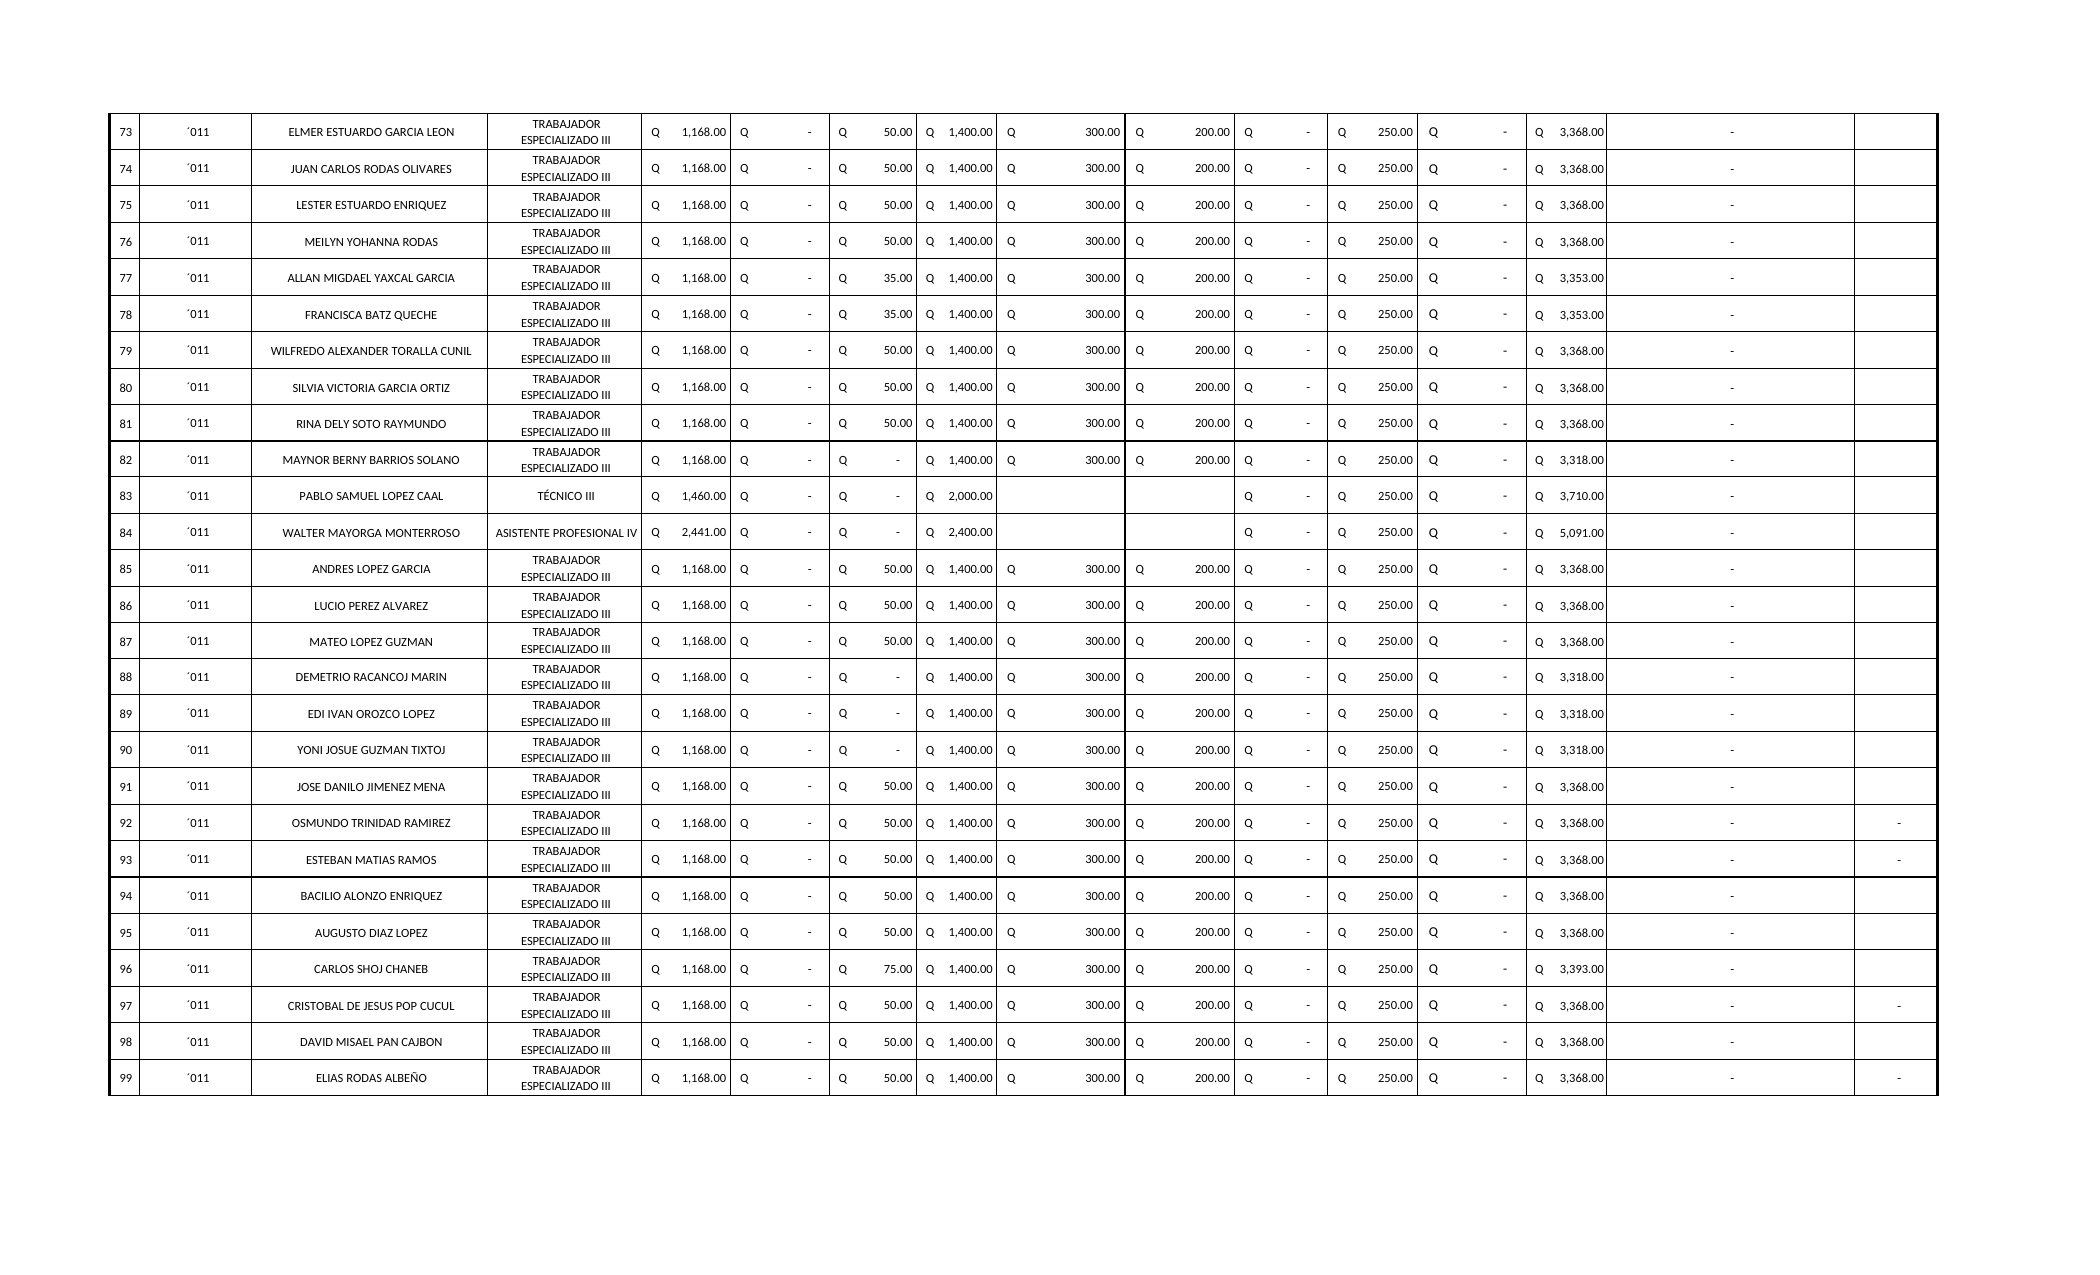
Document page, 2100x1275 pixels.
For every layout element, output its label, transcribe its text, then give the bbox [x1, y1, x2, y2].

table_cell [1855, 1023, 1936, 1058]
table_cell 300.00 [1049, 223, 1124, 258]
table_cell Q [1418, 405, 1469, 440]
table_cell - [1607, 514, 1854, 549]
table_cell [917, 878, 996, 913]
table_header ELMER ESTUARDO GARCIA LEON [252, 114, 487, 149]
table_cell 200.00 [1168, 805, 1234, 840]
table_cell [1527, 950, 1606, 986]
table_cell Q [731, 587, 776, 622]
table_cell ´011 [140, 150, 251, 185]
table_cell Q [1235, 369, 1277, 404]
table_cell 3,368.00 [1551, 587, 1606, 622]
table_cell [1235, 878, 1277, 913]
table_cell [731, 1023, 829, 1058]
table_cell ´011 [140, 587, 251, 622]
table_cell Q [642, 405, 669, 440]
table_cell JUAN CARLOS RODAS OLIVARES [252, 150, 487, 185]
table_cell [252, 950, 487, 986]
table_cell 300.00 [1049, 587, 1124, 622]
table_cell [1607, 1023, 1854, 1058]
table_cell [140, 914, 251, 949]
table_cell - [776, 296, 829, 331]
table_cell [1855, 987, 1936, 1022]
table_cell 1,400.00 [940, 695, 996, 731]
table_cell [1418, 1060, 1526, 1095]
table_cell Q [642, 259, 669, 295]
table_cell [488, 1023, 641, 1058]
table_cell Q [642, 732, 669, 767]
table_cell Q [1235, 841, 1277, 876]
table_cell Q [1328, 550, 1360, 586]
table_header Q [1126, 114, 1168, 149]
table_cell Q [731, 223, 776, 258]
table_cell Q [1235, 514, 1277, 549]
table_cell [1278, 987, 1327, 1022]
table_cell - [864, 695, 916, 731]
table_cell Q [917, 695, 940, 731]
table_cell 1,400.00 [940, 186, 996, 222]
table_cell Q [1527, 623, 1551, 658]
table_cell Q [830, 587, 864, 622]
table_cell 250.00 [1360, 623, 1417, 658]
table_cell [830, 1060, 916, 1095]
table_cell 1,168.00 [669, 695, 730, 731]
table_cell Q [830, 659, 864, 694]
table_cell [997, 477, 1124, 513]
table_cell Q [1328, 332, 1360, 368]
table_cell [1855, 732, 1936, 767]
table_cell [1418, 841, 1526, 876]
table_cell [1855, 623, 1936, 658]
table_header 1,400.00 [940, 114, 996, 149]
table_cell Q [642, 587, 669, 622]
table_cell 1,168.00 [669, 587, 730, 622]
table_cell - [1607, 332, 1854, 368]
table_cell - [776, 186, 829, 222]
table_cell Q [997, 405, 1048, 440]
table_cell Q [1418, 296, 1469, 331]
table_cell 3,368.00 [1551, 332, 1606, 368]
table_cell 300.00 [1049, 332, 1124, 368]
table_cell - [776, 659, 829, 694]
table_cell [1855, 186, 1936, 222]
table_cell Q [1126, 695, 1168, 731]
table_cell - [1607, 369, 1854, 404]
table_cell TRABAJADOR ESPECIALIZADO III [488, 405, 641, 440]
table_cell TRABAJADOR ESPECIALIZADO III [488, 442, 641, 476]
table_cell Q [1527, 296, 1551, 331]
table_cell Q [642, 477, 669, 513]
table_cell ´011 [140, 659, 251, 694]
table_cell 1,460.00 [669, 477, 730, 513]
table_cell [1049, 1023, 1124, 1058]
table_cell - [776, 369, 829, 404]
table_cell Q [1126, 150, 1168, 185]
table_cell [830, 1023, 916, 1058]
table_cell 87 [111, 623, 139, 658]
table_cell ´011 [140, 477, 251, 513]
table_cell - [1469, 805, 1526, 840]
table_cell ANDRES LOPEZ GARCIA [252, 550, 487, 586]
table_cell 3,368.00 [1551, 223, 1606, 258]
table_cell Q [1235, 768, 1277, 803]
table_cell 1,400.00 [940, 332, 996, 368]
table_cell ´011 [140, 550, 251, 586]
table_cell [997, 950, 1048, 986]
table_cell 250.00 [1360, 186, 1417, 222]
table_cell - [1469, 732, 1526, 767]
table_cell Q [997, 805, 1048, 840]
table_cell Q [1235, 296, 1277, 331]
table_cell Q [1527, 186, 1551, 222]
table_cell - [1607, 550, 1854, 586]
table_cell FRANCISCA BATZ QUECHE [252, 296, 487, 331]
table_cell Q [1418, 186, 1469, 222]
table_cell - [1607, 405, 1854, 440]
table_cell Q [642, 369, 669, 404]
table_cell Q [1418, 477, 1469, 513]
table_cell ´011 [140, 223, 251, 258]
table_cell - [776, 477, 829, 513]
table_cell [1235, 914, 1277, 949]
table_cell Q [1527, 150, 1551, 185]
table_cell - [1469, 186, 1526, 222]
table_cell Q [917, 150, 940, 185]
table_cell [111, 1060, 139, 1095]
table_cell ALLAN MIGDAEL YAXCAL GARCIA [252, 259, 487, 295]
table_cell Q [997, 587, 1048, 622]
table_cell Q [917, 768, 940, 803]
table_cell - [776, 623, 829, 658]
table_cell 1,400.00 [940, 442, 996, 476]
table_cell Q [1235, 150, 1277, 185]
table_cell Q [1418, 695, 1469, 731]
table_cell 200.00 [1168, 695, 1234, 731]
table_header - [776, 114, 829, 149]
table_cell 50.00 [864, 150, 916, 185]
table_cell Q [917, 369, 940, 404]
table_cell Q [1126, 223, 1168, 258]
table_cell - [1278, 442, 1327, 476]
table_cell Q [997, 550, 1048, 586]
table_cell Q [731, 550, 776, 586]
table_cell Q [1527, 695, 1551, 731]
table_cell 1,168.00 [669, 405, 730, 440]
table_cell [1855, 514, 1936, 549]
table_cell - [1607, 768, 1854, 803]
table_cell ´011 [140, 186, 251, 222]
table_cell 300.00 [1049, 623, 1124, 658]
table_cell - [1607, 659, 1854, 694]
table_cell - [776, 550, 829, 586]
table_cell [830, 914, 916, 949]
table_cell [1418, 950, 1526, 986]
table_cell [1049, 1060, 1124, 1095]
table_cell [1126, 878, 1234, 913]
table_cell Q [997, 841, 1048, 876]
table_cell Q [731, 296, 776, 331]
table_cell RINA DELY SOTO RAYMUNDO [252, 405, 487, 440]
table_cell 200.00 [1168, 369, 1234, 404]
table_cell - [1278, 659, 1327, 694]
table_cell - [1278, 223, 1327, 258]
table_cell 1,400.00 [940, 150, 996, 185]
table_cell 1,400.00 [940, 550, 996, 586]
table_cell 2,400.00 [940, 514, 996, 549]
table_cell Q [1126, 623, 1168, 658]
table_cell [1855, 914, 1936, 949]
table_cell 50.00 [864, 805, 916, 840]
table_header Q [731, 114, 776, 149]
table_cell 200.00 [1168, 259, 1234, 295]
table_cell 200.00 [1168, 732, 1234, 767]
table_cell 1,400.00 [940, 805, 996, 840]
table_cell Q [1527, 732, 1551, 767]
table_cell 300.00 [1049, 732, 1124, 767]
table_cell - [776, 805, 829, 840]
table_cell 3,353.00 [1551, 259, 1606, 295]
table_cell TRABAJADOR ESPECIALIZADO III [488, 587, 641, 622]
table_cell - [1278, 623, 1327, 658]
table_cell Q [917, 477, 940, 513]
table_cell 88 [111, 659, 139, 694]
table_cell Q [642, 186, 669, 222]
table_cell Q [642, 768, 669, 803]
table_cell Q [642, 332, 669, 368]
table_cell 250.00 [1360, 369, 1417, 404]
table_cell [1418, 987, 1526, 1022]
table_cell 250.00 [1360, 768, 1417, 803]
table_cell Q [1328, 186, 1360, 222]
table_cell Q [1418, 805, 1469, 840]
table_cell 50.00 [864, 405, 916, 440]
table_cell Q [1235, 805, 1277, 840]
table_cell Q [1328, 695, 1360, 731]
table_cell Q [1235, 659, 1277, 694]
table_cell Q [1235, 405, 1277, 440]
table_cell 250.00 [1360, 477, 1417, 513]
table_cell Q [830, 477, 864, 513]
table_cell MATEO LOPEZ GUZMAN [252, 623, 487, 658]
table_header Q [1527, 114, 1551, 149]
table_header ´011 [140, 114, 251, 149]
table_cell Q [1418, 550, 1469, 586]
table_cell TRABAJADOR ESPECIALIZADO III [488, 369, 641, 404]
table_header 3,368.00 [1551, 114, 1606, 149]
table_cell - [1607, 259, 1854, 295]
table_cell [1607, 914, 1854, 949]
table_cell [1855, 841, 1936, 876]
table_cell Q [1527, 369, 1551, 404]
table_cell - [1469, 659, 1526, 694]
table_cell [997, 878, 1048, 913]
table_cell 250.00 [1360, 223, 1417, 258]
table_cell Q [830, 514, 864, 549]
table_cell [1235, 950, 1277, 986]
table_cell TRABAJADOR ESPECIALIZADO III [488, 150, 641, 185]
table_cell 1,168.00 [669, 623, 730, 658]
table_cell - [776, 841, 829, 876]
table_cell 89 [111, 695, 139, 731]
table_cell - [1278, 768, 1327, 803]
table_cell Q [917, 296, 940, 331]
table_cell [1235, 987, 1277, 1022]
table_cell ´011 [140, 405, 251, 440]
table_cell 50.00 [864, 186, 916, 222]
table_cell 200.00 [1168, 550, 1234, 586]
table_cell Q [997, 695, 1048, 731]
table_cell Q [830, 296, 864, 331]
table_cell Q [1235, 732, 1277, 767]
table_header Q [642, 114, 669, 149]
table_cell Q [1418, 768, 1469, 803]
table_cell Q [830, 768, 864, 803]
table_cell 200.00 [1168, 186, 1234, 222]
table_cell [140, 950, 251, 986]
table_cell Q [1235, 186, 1277, 222]
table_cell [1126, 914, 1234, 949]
table_cell Q [1328, 259, 1360, 295]
table_cell LESTER ESTUARDO ENRIQUEZ [252, 186, 487, 222]
table_cell 3,368.00 [1551, 550, 1606, 586]
table_cell 50.00 [864, 550, 916, 586]
table_cell Q [1126, 332, 1168, 368]
table_cell - [1469, 477, 1526, 513]
table_cell 76 [111, 223, 139, 258]
table_cell Q [731, 369, 776, 404]
table_cell [1855, 405, 1936, 440]
table_cell Q [1527, 332, 1551, 368]
table_cell Q [731, 477, 776, 513]
table_cell 300.00 [1049, 550, 1124, 586]
table_cell MAYNOR BERNY BARRIOS SOLANO [252, 442, 487, 476]
table_cell Q [1235, 332, 1277, 368]
table_cell OSMUNDO TRINIDAD RAMIREZ [252, 805, 487, 840]
table_cell - [1469, 369, 1526, 404]
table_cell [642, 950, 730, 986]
table_cell - [1278, 805, 1327, 840]
table_cell 300.00 [1049, 405, 1124, 440]
table_cell 200.00 [1168, 659, 1234, 694]
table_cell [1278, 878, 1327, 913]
table_cell ´011 [140, 805, 251, 840]
table_cell ´011 [140, 259, 251, 295]
table_cell Q [642, 805, 669, 840]
table_cell 50.00 [864, 623, 916, 658]
table_cell Q [1328, 623, 1360, 658]
table_cell 1,168.00 [669, 150, 730, 185]
table_cell Q [1235, 477, 1277, 513]
table_cell - [1469, 259, 1526, 295]
table_cell Q [917, 332, 940, 368]
table_cell 1,168.00 [669, 369, 730, 404]
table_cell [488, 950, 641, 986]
table_cell - [864, 732, 916, 767]
table_cell 3,368.00 [1551, 805, 1606, 840]
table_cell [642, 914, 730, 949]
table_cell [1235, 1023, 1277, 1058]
table_header [1855, 114, 1936, 149]
table_cell [1855, 296, 1936, 331]
table_cell Q [1328, 442, 1360, 476]
table_cell 250.00 [1360, 442, 1417, 476]
table_cell ´011 [140, 623, 251, 658]
table_cell - [1469, 332, 1526, 368]
table_header 50.00 [864, 114, 916, 149]
table_cell 250.00 [1360, 514, 1417, 549]
table_cell - [776, 514, 829, 549]
table_cell Q [997, 659, 1048, 694]
table_cell 1,168.00 [669, 768, 730, 803]
table_cell JOSE DANILO JIMENEZ MENA [252, 768, 487, 803]
table_cell Q [917, 805, 940, 840]
table_cell - [1469, 223, 1526, 258]
table_cell 3,368.00 [1551, 768, 1606, 803]
table_cell - [776, 768, 829, 803]
table_cell Q [1418, 732, 1469, 767]
table_cell - [1278, 186, 1327, 222]
table_cell [1126, 477, 1234, 513]
table_cell - [1855, 805, 1936, 840]
table_cell - [1607, 587, 1854, 622]
table_cell - [1278, 405, 1327, 440]
table_cell - [776, 223, 829, 258]
table_cell Q [1126, 587, 1168, 622]
table_cell ASISTENTE PROFESIONAL IV [488, 514, 641, 549]
table_header Q [1328, 114, 1360, 149]
table_cell Q [917, 841, 940, 876]
table_cell [1855, 550, 1936, 586]
table_cell Q [830, 805, 864, 840]
table_cell Q [1328, 732, 1360, 767]
table_cell Q [997, 223, 1048, 258]
table_cell 35.00 [864, 259, 916, 295]
table_cell Q [1418, 659, 1469, 694]
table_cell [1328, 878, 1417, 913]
table_cell Q [997, 768, 1048, 803]
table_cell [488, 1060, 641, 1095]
table_cell Q [642, 150, 669, 185]
table_cell - [1278, 150, 1327, 185]
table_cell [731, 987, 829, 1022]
table_cell Q [1126, 841, 1168, 876]
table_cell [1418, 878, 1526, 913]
table_cell 200.00 [1168, 223, 1234, 258]
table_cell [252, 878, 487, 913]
table_header 250.00 [1360, 114, 1417, 149]
table_cell 1,400.00 [940, 587, 996, 622]
table_cell - [1607, 223, 1854, 258]
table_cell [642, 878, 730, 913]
table_cell 1,400.00 [940, 841, 996, 876]
table_cell Q [1328, 369, 1360, 404]
table_cell SILVIA VICTORIA GARCIA ORTIZ [252, 369, 487, 404]
table_cell 93 [111, 841, 139, 876]
table_cell 1,168.00 [669, 805, 730, 840]
table_cell 250.00 [1360, 405, 1417, 440]
table_cell Q [830, 442, 864, 476]
table_header Q [997, 114, 1048, 149]
table_cell 300.00 [1049, 369, 1124, 404]
table_cell - [1607, 477, 1854, 513]
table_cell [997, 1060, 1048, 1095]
table_cell - [1607, 695, 1854, 731]
table_cell 1,168.00 [669, 442, 730, 476]
table_cell Q [830, 732, 864, 767]
table_cell Q [917, 514, 940, 549]
table_cell 78 [111, 296, 139, 331]
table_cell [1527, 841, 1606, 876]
table_cell 250.00 [1360, 805, 1417, 840]
table_cell Q [830, 623, 864, 658]
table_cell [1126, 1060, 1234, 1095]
table_cell Q [1328, 805, 1360, 840]
table_cell Q [1418, 223, 1469, 258]
table_cell 250.00 [1360, 695, 1417, 731]
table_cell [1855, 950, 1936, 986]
table_cell 250.00 [1360, 659, 1417, 694]
table_cell Q [917, 405, 940, 440]
table_cell Q [731, 442, 776, 476]
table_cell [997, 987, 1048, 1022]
table_cell Q [731, 841, 776, 876]
table_cell Q [997, 296, 1048, 331]
table_cell Q [1527, 805, 1551, 840]
table_cell Q [1126, 550, 1168, 586]
table_cell - [1469, 768, 1526, 803]
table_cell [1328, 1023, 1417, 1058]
table_cell Q [1418, 259, 1469, 295]
table_cell Q [830, 259, 864, 295]
table_cell 3,368.00 [1551, 150, 1606, 185]
table_cell TRABAJADOR ESPECIALIZADO III [488, 623, 641, 658]
table_cell 50.00 [864, 587, 916, 622]
table_cell Q [1126, 768, 1168, 803]
table_cell ESTEBAN MATIAS RAMOS [252, 841, 487, 876]
table_cell Q [1126, 296, 1168, 331]
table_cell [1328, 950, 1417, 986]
table_cell 1,168.00 [669, 332, 730, 368]
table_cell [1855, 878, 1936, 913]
table_cell - [1278, 296, 1327, 331]
table_cell Q [1235, 442, 1277, 476]
table_cell 1,400.00 [940, 623, 996, 658]
table_cell Q [997, 369, 1048, 404]
table_header - [1278, 114, 1327, 149]
table_cell Q [642, 550, 669, 586]
table_cell TRABAJADOR ESPECIALIZADO III [488, 550, 641, 586]
table_cell - [1607, 150, 1854, 185]
table_cell Q [1126, 659, 1168, 694]
table_cell [1855, 150, 1936, 185]
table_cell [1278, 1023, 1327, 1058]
table_cell Q [1235, 259, 1277, 295]
table_header - [1469, 114, 1526, 149]
table_cell Q [830, 841, 864, 876]
table_cell 86 [111, 587, 139, 622]
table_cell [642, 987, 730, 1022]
table_cell - [1469, 550, 1526, 586]
table_cell ´011 [140, 332, 251, 368]
table_cell Q [1328, 514, 1360, 549]
table_cell Q [1527, 587, 1551, 622]
table_cell - [1278, 369, 1327, 404]
table_cell - [1607, 296, 1854, 331]
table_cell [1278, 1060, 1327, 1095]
table_header 300.00 [1049, 114, 1124, 149]
table_cell - [1278, 587, 1327, 622]
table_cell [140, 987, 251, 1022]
table_cell ´011 [140, 514, 251, 549]
table_cell 3,318.00 [1551, 695, 1606, 731]
table_cell 1,400.00 [940, 732, 996, 767]
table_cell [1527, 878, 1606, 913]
table_cell TRABAJADOR ESPECIALIZADO III [488, 186, 641, 222]
table_cell YONI JOSUE GUZMAN TIXTOJ [252, 732, 487, 767]
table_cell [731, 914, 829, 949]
table_cell 250.00 [1360, 332, 1417, 368]
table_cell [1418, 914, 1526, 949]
table_header TRABAJADOR ESPECIALIZADO III [488, 114, 641, 149]
table_cell 1,400.00 [940, 768, 996, 803]
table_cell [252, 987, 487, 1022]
table_cell TRABAJADOR ESPECIALIZADO III [488, 841, 641, 876]
table_cell 250.00 [1360, 150, 1417, 185]
table_cell Q [1328, 768, 1360, 803]
table_cell Q [917, 223, 940, 258]
table_cell Q [642, 442, 669, 476]
table_cell Q [1328, 659, 1360, 694]
table_cell 300.00 [1049, 259, 1124, 295]
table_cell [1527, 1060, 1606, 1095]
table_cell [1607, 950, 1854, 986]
table_cell 3,368.00 [1551, 186, 1606, 222]
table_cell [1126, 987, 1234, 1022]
table_cell TRABAJADOR ESPECIALIZADO III [488, 659, 641, 694]
table_header 1,168.00 [669, 114, 730, 149]
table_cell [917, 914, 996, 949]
table_cell 85 [111, 550, 139, 586]
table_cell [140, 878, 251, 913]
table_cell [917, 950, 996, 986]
table_cell Q [830, 186, 864, 222]
table_cell Q [1527, 223, 1551, 258]
table_cell Q [642, 296, 669, 331]
table_cell Q [731, 405, 776, 440]
table_cell 200.00 [1168, 587, 1234, 622]
table_cell Q [997, 442, 1048, 476]
table_cell [1855, 477, 1936, 513]
table_cell ´011 [140, 442, 251, 476]
table_cell - [1607, 186, 1854, 222]
table_cell - [864, 477, 916, 513]
table_cell 2,000.00 [940, 477, 996, 513]
table_cell Q [731, 332, 776, 368]
table_cell 35.00 [864, 296, 916, 331]
table_cell TRABAJADOR ESPECIALIZADO III [488, 695, 641, 731]
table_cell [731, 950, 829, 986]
table_cell 300.00 [1049, 296, 1124, 331]
table_cell 50.00 [864, 223, 916, 258]
table_cell Q [731, 259, 776, 295]
table_cell - [1607, 732, 1854, 767]
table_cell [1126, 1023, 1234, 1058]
table_cell 1,168.00 [669, 841, 730, 876]
table_cell [1126, 514, 1234, 549]
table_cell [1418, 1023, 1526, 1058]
table_cell [1855, 259, 1936, 295]
table_cell 300.00 [1049, 841, 1124, 876]
table_cell Q [997, 186, 1048, 222]
table_cell 1,168.00 [669, 659, 730, 694]
table_cell TRABAJADOR ESPECIALIZADO III [488, 768, 641, 803]
table_cell Q [1328, 296, 1360, 331]
table_cell Q [1328, 150, 1360, 185]
table_cell WALTER MAYORGA MONTERROSO [252, 514, 487, 549]
table_cell - [1278, 477, 1327, 513]
table_cell Q [731, 150, 776, 185]
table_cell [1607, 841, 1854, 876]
table_cell 250.00 [1360, 587, 1417, 622]
table_cell 300.00 [1049, 150, 1124, 185]
table_cell 1,400.00 [940, 369, 996, 404]
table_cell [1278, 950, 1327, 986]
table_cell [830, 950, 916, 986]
table_header Q [1418, 114, 1469, 149]
table_cell - [1278, 332, 1327, 368]
table_cell Q [642, 841, 669, 876]
table_cell Q [731, 805, 776, 840]
table_cell 1,168.00 [669, 223, 730, 258]
table_cell - [776, 259, 829, 295]
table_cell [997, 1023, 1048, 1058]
table_cell Q [1527, 442, 1551, 476]
table_cell Q [1527, 259, 1551, 295]
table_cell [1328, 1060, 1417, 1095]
table_cell 300.00 [1049, 805, 1124, 840]
table_cell Q [1126, 732, 1168, 767]
table_cell 200.00 [1168, 332, 1234, 368]
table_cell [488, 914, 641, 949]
table_cell Q [917, 259, 940, 295]
table_cell Q [917, 442, 940, 476]
table_cell Q [1328, 841, 1360, 876]
table_cell Q [997, 150, 1048, 185]
table_cell ´011 [140, 841, 251, 876]
table_header Q [917, 114, 940, 149]
table_cell Q [1235, 623, 1277, 658]
table_cell Q [1126, 186, 1168, 222]
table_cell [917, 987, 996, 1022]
table_cell 300.00 [1049, 659, 1124, 694]
table_cell [1855, 659, 1936, 694]
table_cell Q [642, 659, 669, 694]
table_cell 200.00 [1168, 768, 1234, 803]
table_cell 1,168.00 [669, 732, 730, 767]
table_cell PABLO SAMUEL LOPEZ CAAL [252, 477, 487, 513]
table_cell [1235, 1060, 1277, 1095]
table_cell - [864, 514, 916, 549]
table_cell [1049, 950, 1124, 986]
table_cell MEILYN YOHANNA RODAS [252, 223, 487, 258]
table_cell TRABAJADOR ESPECIALIZADO III [488, 332, 641, 368]
table_cell [1855, 332, 1936, 368]
table_cell 3,318.00 [1551, 659, 1606, 694]
table_cell - [776, 332, 829, 368]
table_cell 82 [111, 442, 139, 476]
table_cell - [776, 695, 829, 731]
table_cell ´011 [140, 296, 251, 331]
table_cell 3,318.00 [1551, 732, 1606, 767]
table_cell Q [917, 587, 940, 622]
table_cell Q [731, 732, 776, 767]
table_cell Q [1126, 259, 1168, 295]
table_cell Q [997, 732, 1048, 767]
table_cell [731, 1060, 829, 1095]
table_cell 50.00 [864, 841, 916, 876]
table_cell 250.00 [1360, 550, 1417, 586]
table_cell - [1278, 259, 1327, 295]
table_cell [1855, 695, 1936, 731]
table_cell 77 [111, 259, 139, 295]
table_cell - [776, 442, 829, 476]
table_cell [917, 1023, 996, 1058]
table_cell [1855, 768, 1936, 803]
table_cell ´011 [140, 732, 251, 767]
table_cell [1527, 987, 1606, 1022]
table_cell TRABAJADOR ESPECIALIZADO III [488, 223, 641, 258]
table_cell Q [731, 768, 776, 803]
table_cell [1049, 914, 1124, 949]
table_cell TÉCNICO III [488, 477, 641, 513]
table_cell 84 [111, 514, 139, 549]
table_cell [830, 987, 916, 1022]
table_cell - [1469, 587, 1526, 622]
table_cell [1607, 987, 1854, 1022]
table_cell Q [1328, 477, 1360, 513]
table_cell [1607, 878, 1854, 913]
table_cell Q [1418, 587, 1469, 622]
table_cell Q [830, 332, 864, 368]
table_cell Q [917, 659, 940, 694]
table_cell Q [1527, 768, 1551, 803]
table_cell Q [1527, 405, 1551, 440]
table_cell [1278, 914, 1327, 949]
table_cell - [776, 732, 829, 767]
table_cell - [1607, 442, 1854, 476]
table_cell 200.00 [1168, 405, 1234, 440]
table_cell Q [642, 514, 669, 549]
table_cell TRABAJADOR ESPECIALIZADO III [488, 296, 641, 331]
table_cell Q [830, 150, 864, 185]
table_header Q [830, 114, 864, 149]
table_cell TRABAJADOR ESPECIALIZADO III [488, 805, 641, 840]
table_header 200.00 [1168, 114, 1234, 149]
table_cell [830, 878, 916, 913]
table_cell Q [1126, 369, 1168, 404]
table_cell - [1469, 405, 1526, 440]
table_cell 5,091.00 [1551, 514, 1606, 549]
table_cell Q [830, 550, 864, 586]
table_cell DEMETRIO RACANCOJ MARIN [252, 659, 487, 694]
table_header - [1607, 114, 1854, 149]
table_cell 1,400.00 [940, 223, 996, 258]
table_cell [1855, 587, 1936, 622]
table_cell 2,441.00 [669, 514, 730, 549]
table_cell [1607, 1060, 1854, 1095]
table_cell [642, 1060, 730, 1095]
table_cell 250.00 [1360, 841, 1417, 876]
table_cell 3,710.00 [1551, 477, 1606, 513]
table_cell Q [1126, 805, 1168, 840]
table_cell 1,168.00 [669, 186, 730, 222]
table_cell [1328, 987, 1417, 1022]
table_cell Q [1418, 442, 1469, 476]
table_cell Q [1235, 550, 1277, 586]
table_cell Q [1418, 623, 1469, 658]
table_cell Q [917, 623, 940, 658]
table_cell 3,318.00 [1551, 442, 1606, 476]
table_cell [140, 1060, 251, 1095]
table_cell Q [731, 623, 776, 658]
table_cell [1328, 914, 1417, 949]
table_cell Q [917, 550, 940, 586]
table_cell Q [731, 186, 776, 222]
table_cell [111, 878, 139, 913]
table_cell - [1469, 442, 1526, 476]
table_cell 300.00 [1049, 186, 1124, 222]
table_cell Q [830, 369, 864, 404]
table_cell Q [997, 623, 1048, 658]
table_cell - [1469, 695, 1526, 731]
table_cell Q [1527, 514, 1551, 549]
table_cell 92 [111, 805, 139, 840]
table_cell Q [1328, 405, 1360, 440]
table_cell 50.00 [864, 332, 916, 368]
table_cell EDI IVAN OROZCO LOPEZ [252, 695, 487, 731]
table_cell - [1278, 514, 1327, 549]
table_cell 300.00 [1049, 768, 1124, 803]
table_cell - [1278, 550, 1327, 586]
table_cell Q [1126, 442, 1168, 476]
table_cell Q [1418, 332, 1469, 368]
table_cell ´011 [140, 695, 251, 731]
table_cell 300.00 [1049, 695, 1124, 731]
table_cell - [1469, 296, 1526, 331]
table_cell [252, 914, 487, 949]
table_cell Q [1328, 587, 1360, 622]
table_cell - [1469, 514, 1526, 549]
table_cell - [1469, 623, 1526, 658]
table_cell 50.00 [864, 369, 916, 404]
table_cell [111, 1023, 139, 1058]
table_cell Q [1328, 223, 1360, 258]
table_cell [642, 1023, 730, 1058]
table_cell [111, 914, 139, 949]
table_cell Q [830, 405, 864, 440]
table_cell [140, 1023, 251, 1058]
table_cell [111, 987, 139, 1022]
table_header 73 [111, 114, 139, 149]
table_cell 3,368.00 [1551, 369, 1606, 404]
table_cell Q [917, 732, 940, 767]
table_cell 3,353.00 [1551, 296, 1606, 331]
table_header Q [1235, 114, 1277, 149]
table_cell Q [642, 223, 669, 258]
table_cell 250.00 [1360, 732, 1417, 767]
table_cell ´011 [140, 768, 251, 803]
table_cell 1,168.00 [669, 259, 730, 295]
table_cell 1,168.00 [669, 296, 730, 331]
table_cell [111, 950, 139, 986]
table_cell - [864, 659, 916, 694]
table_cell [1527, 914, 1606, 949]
table_cell 91 [111, 768, 139, 803]
table_cell 300.00 [1049, 442, 1124, 476]
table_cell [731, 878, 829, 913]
table_cell Q [1235, 223, 1277, 258]
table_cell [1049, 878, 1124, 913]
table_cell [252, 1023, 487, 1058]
table_cell Q [731, 659, 776, 694]
table_cell Q [1418, 369, 1469, 404]
table_cell [1855, 369, 1936, 404]
table_cell 79 [111, 332, 139, 368]
table_cell TRABAJADOR ESPECIALIZADO III [488, 732, 641, 767]
table_cell Q [642, 695, 669, 731]
table_cell - [1278, 732, 1327, 767]
table_cell - [776, 587, 829, 622]
table_cell 50.00 [864, 768, 916, 803]
table_cell 250.00 [1360, 296, 1417, 331]
table_cell Q [1527, 659, 1551, 694]
table_cell Q [917, 186, 940, 222]
table_cell 75 [111, 186, 139, 222]
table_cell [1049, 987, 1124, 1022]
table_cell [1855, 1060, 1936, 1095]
table_cell 74 [111, 150, 139, 185]
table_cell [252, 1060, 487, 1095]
table_cell 80 [111, 369, 139, 404]
table_cell Q [830, 695, 864, 731]
table_cell WILFREDO ALEXANDER TORALLA CUNIL [252, 332, 487, 368]
table_cell [997, 514, 1124, 549]
table_cell - [1278, 841, 1327, 876]
table_cell 200.00 [1168, 296, 1234, 331]
table_cell - [864, 442, 916, 476]
table_cell LUCIO PEREZ ALVAREZ [252, 587, 487, 622]
table_cell Q [1235, 587, 1277, 622]
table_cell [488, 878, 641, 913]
table_cell 1,168.00 [669, 550, 730, 586]
table_cell 250.00 [1360, 259, 1417, 295]
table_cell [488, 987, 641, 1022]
table_cell TRABAJADOR ESPECIALIZADO III [488, 259, 641, 295]
table_cell - [1278, 695, 1327, 731]
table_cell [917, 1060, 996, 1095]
table_cell Q [830, 223, 864, 258]
table_cell - [1607, 805, 1854, 840]
table_cell - [776, 150, 829, 185]
table_cell [1855, 223, 1936, 258]
table_cell 200.00 [1168, 150, 1234, 185]
table_cell 1,400.00 [940, 405, 996, 440]
table_cell 3,368.00 [1551, 623, 1606, 658]
table_cell 200.00 [1168, 841, 1234, 876]
table_cell Q [1527, 550, 1551, 586]
table_cell Q [1418, 150, 1469, 185]
table_cell 81 [111, 405, 139, 440]
table_cell 1,400.00 [940, 259, 996, 295]
table_cell Q [731, 695, 776, 731]
table_cell Q [731, 514, 776, 549]
table_cell 200.00 [1168, 442, 1234, 476]
table_cell - [1469, 150, 1526, 185]
table_cell Q [642, 623, 669, 658]
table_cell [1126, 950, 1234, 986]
table_cell Q [1126, 405, 1168, 440]
table_cell Q [997, 259, 1048, 295]
table_cell 3,368.00 [1551, 405, 1606, 440]
table_cell Q [1418, 514, 1469, 549]
table_cell 90 [111, 732, 139, 767]
table_cell - [776, 405, 829, 440]
table_cell 1,400.00 [940, 659, 996, 694]
table_cell 1,400.00 [940, 296, 996, 331]
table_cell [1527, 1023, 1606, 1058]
table_cell ´011 [140, 369, 251, 404]
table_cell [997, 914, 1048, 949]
table_cell 83 [111, 477, 139, 513]
table_cell 200.00 [1168, 623, 1234, 658]
table_cell - [1607, 623, 1854, 658]
table_cell Q [1235, 695, 1277, 731]
table_cell Q [1527, 477, 1551, 513]
table_cell [1855, 442, 1936, 476]
table_cell Q [997, 332, 1048, 368]
